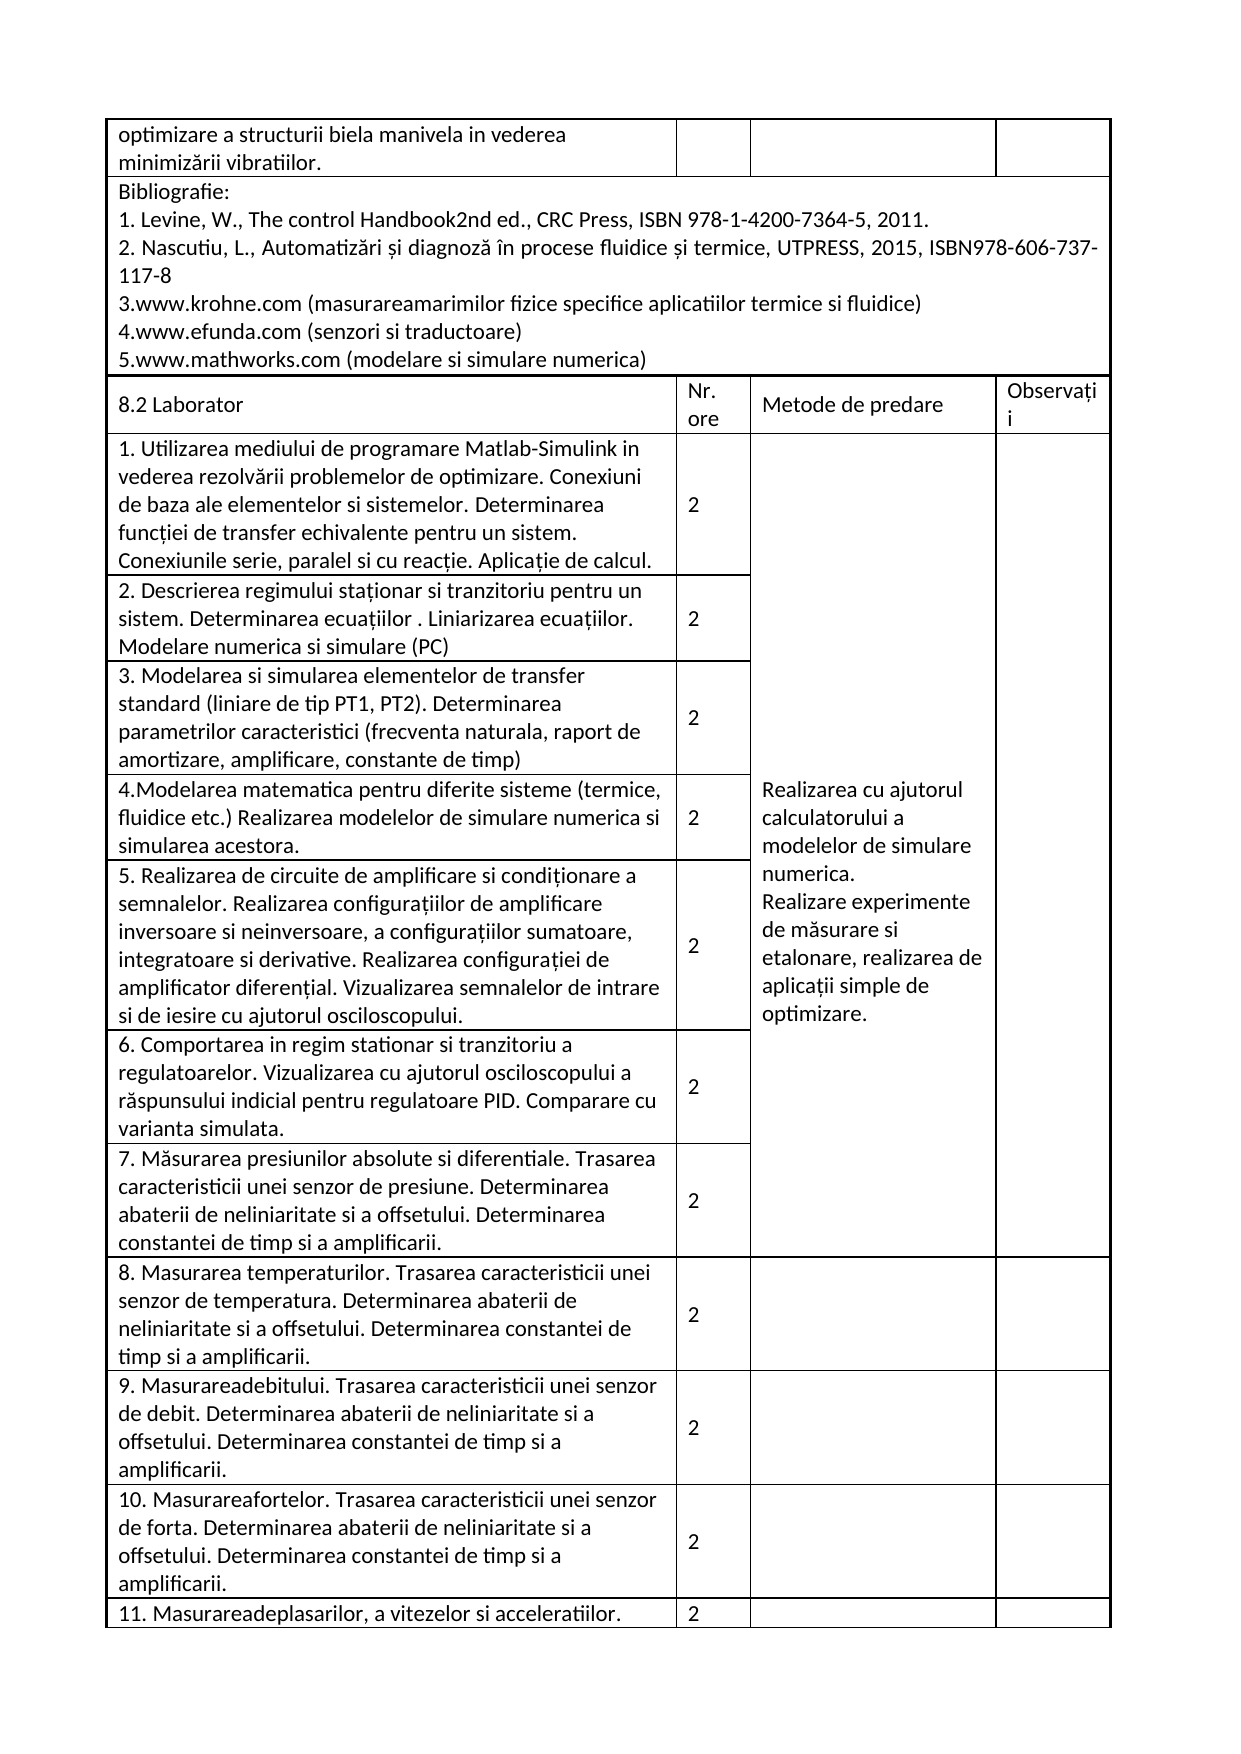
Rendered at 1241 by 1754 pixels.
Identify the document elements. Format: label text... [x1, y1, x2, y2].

table_cell 2 [677, 1371, 750, 1483]
table_cell 1. Utilizarea mediului de programare Matlab-Simulink in vederea rezolvării problemelor de optimizare. Conexiuni de baza ale elementelor si sistemelor. Determinarea funcţiei de transfer echivalente pentru un sistem. Conexiunile serie, paralel si cu reacţie. Aplicație de calcul. [108, 434, 676, 574]
table_cell [751, 1599, 995, 1627]
table_cell [997, 1258, 1109, 1370]
table_cell 3. Modelarea si simularea elementelor de transfer standard (liniare de tip PT1, PT2). Determinarea parametrilor caracteristici (frecventa naturala, raport de amortizare, amplificare, constante de timp) [108, 662, 676, 773]
table_cell Metode de predare [751, 377, 995, 433]
table_cell 5. Realizarea de circuite de amplificare si condiționare a semnalelor. Realizarea configurațiilor de amplificare inversoare si neinversoare, a configurațiilor sumatoare, integratoare si derivative. Realizarea configurației de amplificator diferențial. Vizualizarea semnalelor de intrare si de iesire cu ajutorul osciloscopului. [108, 861, 676, 1029]
table_cell 2. Descrierea regimului staționar si tranzitoriu pentru un sistem. Determinarea ecuațiilor . Liniarizarea ecuațiilor. Modelare numerica si simulare (PC) [108, 576, 676, 660]
table_cell 2 [677, 1031, 750, 1142]
table_cell 2 [677, 1144, 750, 1256]
table_cell 9. Masurareadebitului. Trasarea caracteristicii unei senzor de debit. Determinarea abaterii de neliniaritate si a offsetului. Determinarea constantei de timp si a amplificarii. [108, 1371, 676, 1483]
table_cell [108, 1599, 676, 1627]
table_cell 2 [677, 576, 750, 660]
table_cell 2 [677, 662, 750, 773]
table_cell [751, 1371, 995, 1483]
table_cell Realizarea cu ajutorul calculatorului a modelelor de simulare numerica. Realizare experimente de măsurare si etalonare, realizarea de aplicații simple de optimizare. [751, 434, 995, 1256]
table_cell [997, 1485, 1109, 1597]
table_cell 8. Masurarea temperaturilor. Trasarea caracteristicii unei senzor de temperatura. Determinarea abaterii de neliniaritate si a offsetului. Determinarea constantei de timp si a amplificarii. [108, 1258, 676, 1370]
table_cell 2 [677, 861, 750, 1029]
table_cell 6. Comportarea in regim stationar si tranzitoriu a regulatoarelor. Vizualizarea cu ajutorul osciloscopului a răspunsului indicial pentru regulatoare PID. Comparare cu varianta simulata. [108, 1031, 676, 1142]
table_cell 2 [677, 434, 750, 574]
table_cell 8.2 Laborator [108, 377, 676, 433]
table_cell [997, 1371, 1109, 1483]
table_cell 2 [677, 1485, 750, 1597]
table_cell [997, 434, 1109, 1256]
table_cell 4.Modelarea matematica pentru diferite sisteme (termice, fluidice etc.) Realizarea modelelor de simulare numerica si simularea acestora. [108, 775, 676, 859]
table_cell [751, 1485, 995, 1597]
table_cell Nr. ore [677, 377, 750, 433]
table_cell 7. Măsurarea presiunilor absolute si diferentiale. Trasarea caracteristicii unei senzor de presiune. Determinarea abaterii de neliniaritate si a offsetului. Determinarea constantei de timp si a amplificarii. [108, 1144, 676, 1256]
table_cell [997, 1599, 1109, 1627]
table_cell 2 [677, 775, 750, 859]
table_cell 2 [677, 120, 750, 176]
table_cell 2 [677, 1599, 750, 1627]
table_cell Bibliografie: 1. Levine, W., The control Handbook2nd ed., CRC Press, ISBN 978-1-4200-7364-5, 2011. 2. Nascutiu, L., Automatizări și diagnoză în procese fluidice și termice, UTPRESS, 2015, ISBN978-606-737-117-8 3.www.krohne.com (masurareamarimilor fizice specifice aplicatiilor termice si fluidice) 4.www.efunda.com (senzori si traductoare) 5.www.mathworks.com (modelare si simulare numerica) [108, 177, 1109, 373]
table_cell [108, 120, 676, 176]
table_cell [751, 1258, 995, 1370]
table_cell 2 [677, 1258, 750, 1370]
table_cell 10. Masurareafortelor. Trasarea caracteristicii unei senzor de forta. Determinarea abaterii de neliniaritate si a offsetului. Determinarea constantei de timp si a amplificarii. [108, 1485, 676, 1597]
table_cell Observaţii [997, 377, 1109, 433]
